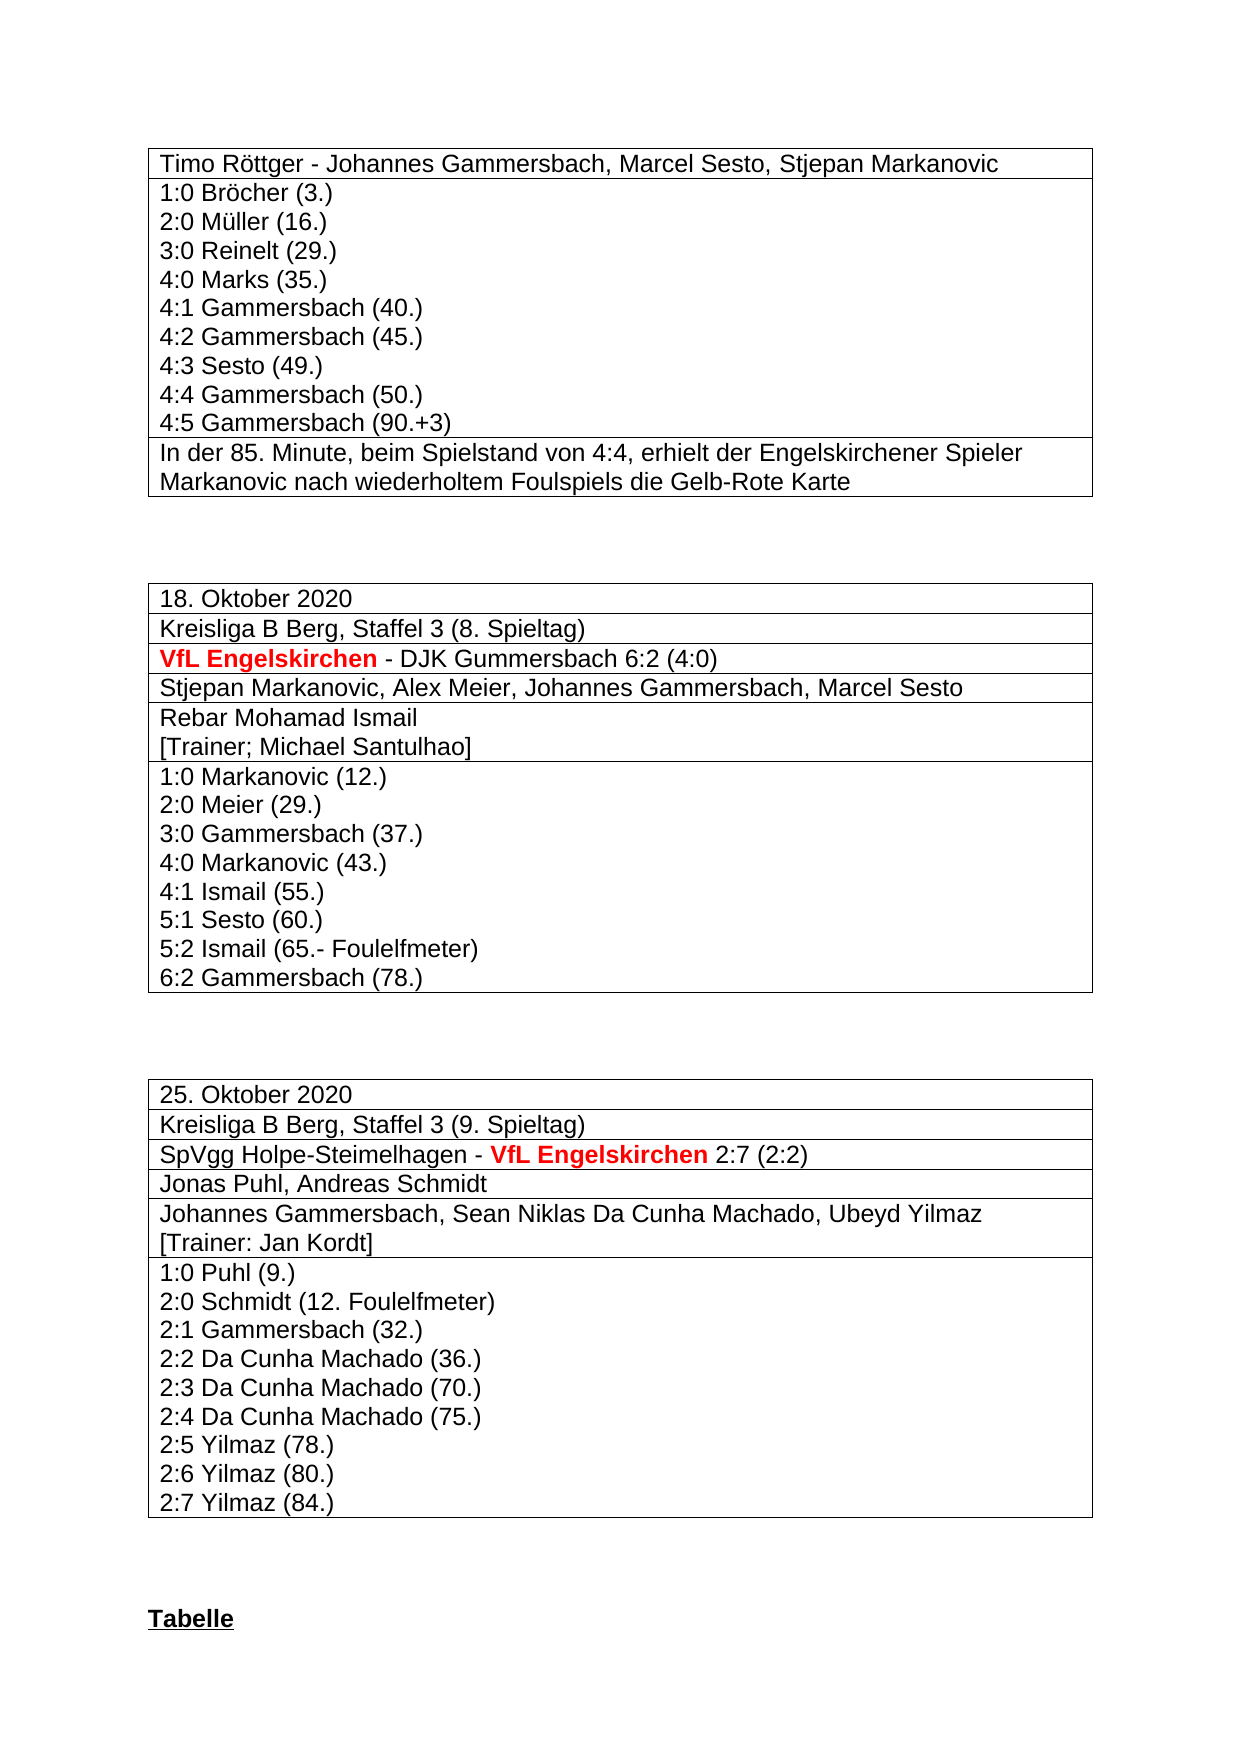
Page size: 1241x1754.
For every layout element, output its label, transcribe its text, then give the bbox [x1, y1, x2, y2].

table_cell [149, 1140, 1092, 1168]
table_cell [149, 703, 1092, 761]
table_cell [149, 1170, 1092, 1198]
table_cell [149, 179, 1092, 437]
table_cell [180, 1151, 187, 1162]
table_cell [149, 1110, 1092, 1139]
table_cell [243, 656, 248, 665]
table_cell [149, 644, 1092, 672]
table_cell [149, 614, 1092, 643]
text Tabelle [148, 1604, 1093, 1633]
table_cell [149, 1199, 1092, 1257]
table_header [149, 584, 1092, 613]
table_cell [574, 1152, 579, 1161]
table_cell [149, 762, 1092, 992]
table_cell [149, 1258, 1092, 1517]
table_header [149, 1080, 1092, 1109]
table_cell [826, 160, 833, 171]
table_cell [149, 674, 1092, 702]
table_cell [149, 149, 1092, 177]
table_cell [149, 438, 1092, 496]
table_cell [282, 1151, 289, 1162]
